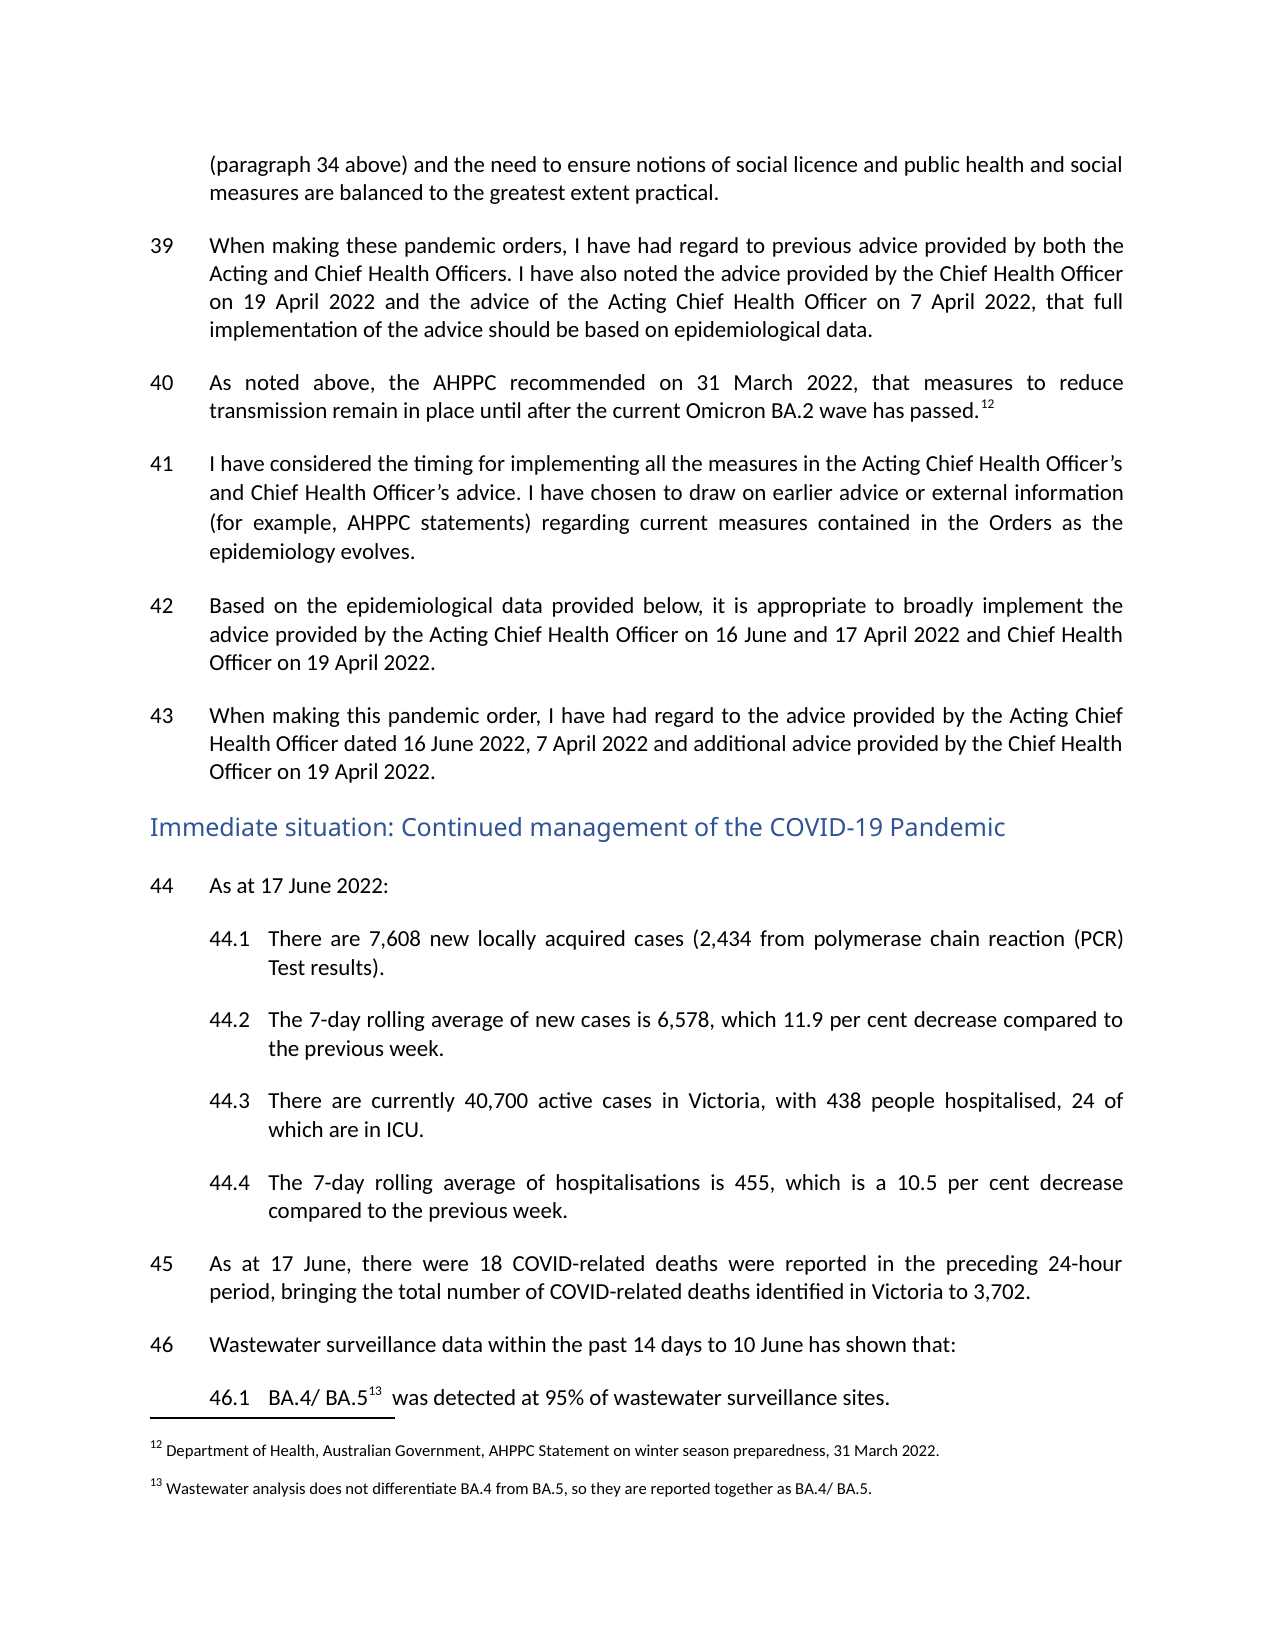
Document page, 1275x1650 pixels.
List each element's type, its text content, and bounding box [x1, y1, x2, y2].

list As noted above, the AHPPC recommended on 31 March 2022, that measures to reduce transmission remain in place until after the current Omicron BA.2 wave has passed. [150, 368, 1125, 424]
list Wastewater surveillance data within the past 14 days to 10 June has shown that: [150, 1330, 1125, 1358]
list Based on the epidemiological data provided below, it is appropriate to broadly implement the advice provided by the Acting Chief Health Officer on 16 June and 17 April 2022 and Chief Health Officer on 19 April 2022. [150, 592, 1125, 676]
list When making this pandemic order, I have had regard to the advice provided by the Acting Chief Health Officer dated 16 June 2022, 7 April 2022 and additional advice provided by the Chief Health Officer on 19 April 2022. [150, 701, 1125, 785]
list BA.4/ BA.5 was detected at 95% of wastewater surveillance sites. [209, 1383, 1125, 1411]
list The 7-day rolling average of new cases is 6,578, which 11.9 per cent decrease compared to the previous week. [209, 1006, 1125, 1062]
list As at 17 June, there were 18 COVID-related deaths were reported in the preceding 24-hour period, bringing the total number of COVID-related deaths identified in Victoria to 3,702. [150, 1249, 1125, 1305]
list As at 17 June 2022: [150, 872, 1125, 899]
list There are 7,608 new locally acquired cases (2,434 from polymerase chain reaction (PCR) Test results). [209, 924, 1125, 981]
list There are currently 40,700 active cases in Victoria, with 438 people hospitalised, 24 of which are in ICU. [209, 1087, 1125, 1143]
subtitle Immediate situation: Continued management of the COVID-19 Pandemic [150, 810, 1125, 844]
list When making these pandemic orders, I have had regard to previous advice provided by both the Acting and Chief Health Officers. I have also noted the advice provided by the Chief Health Officer on 19 April 2022 and the advice of the Acting Chief Health Officer on 7 April 2022, that full implementation of the advice should be based on epidemiological data. [150, 231, 1125, 343]
list The 7-day rolling average of hospitalisations is 455, which is a 10.5 per cent decrease compared to the previous week. [209, 1168, 1125, 1224]
list I have considered the timing for implementing all the measures in the Acting Chief Health Officer’s and Chief Health Officer’s advice. I have chosen to draw on earlier advice or external information (for example, AHPPC statements) regarding current measures contained in the Orders as the epidemiology evolves. [150, 449, 1125, 565]
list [150, 150, 1125, 206]
